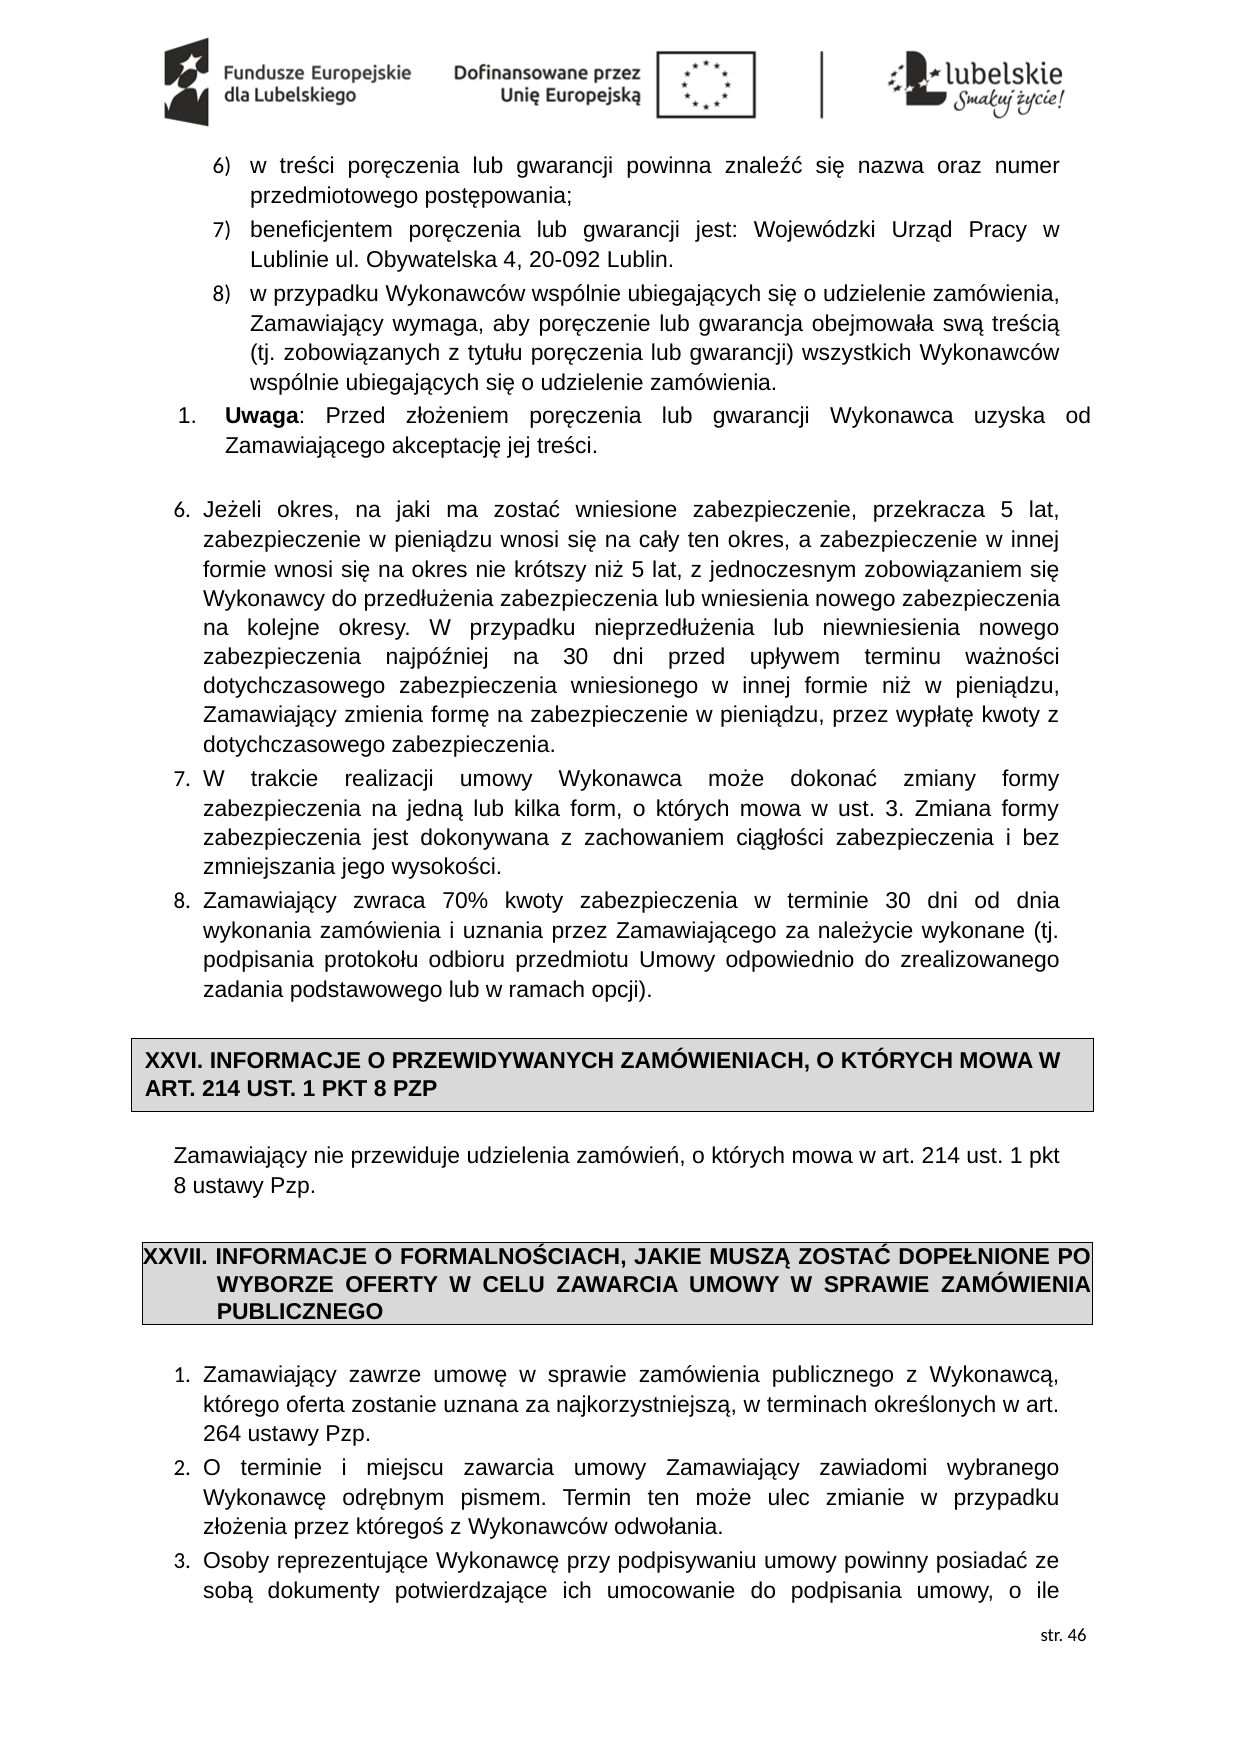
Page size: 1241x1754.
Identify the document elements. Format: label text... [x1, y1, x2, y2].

subtitle XXVII. INFORMACJE O FORMALNOŚCIACH, JAKIE MUSZĄ ZOSTAĆ DOPEŁNIONE PO WYBORZE OFERTY W CELU ZAWARCIA UMOWY W SPRAWIE ZAMÓWIENIA PUBLICZNEGO [143, 1243, 1092, 1324]
table_header XXVI. INFORMACJE O PRZEWIDYWANYCH ZAMÓWIENIACH, O KTÓRYCH MOWA W ART. 214 UST. 1 PKT 8 PZP [132, 1039, 1093, 1111]
list Jeżeli okres, na jaki ma zostać wniesione zabezpieczenie, przekracza 5 lat, zabezpieczenie w pieniądzu wnosi się na cały ten okres, a zabezpieczenie w innej formie wnosi się na okres nie krótszy niż 5 lat, z jednoczesnym zobowiązaniem się Wykonawcy do przedłużenia zabezpieczenia lub wniesienia nowego zabezpieczenia na kolejne okresy. W przypadku nieprzedłużenia lub niewniesienia nowego zabezpieczenia najpóźniej na 30 dni przed upływem terminu ważności dotychczasowego zabezpieczenia wniesionego w innej formie niż w pieniądzu, Zamawiający zmienia formę na zabezpieczenie w pieniądzu, przez wypłatę kwoty z dotychczasowego zabezpieczenia. [173, 496, 1060, 757]
list w przypadku Wykonawców wspólnie ubiegających się o udzielenie zamówienia, Zamawiający wymaga, aby poręczenie lub gwarancja obejmowała swą treścią (tj. zobowiązanych z tytułu poręczenia lub gwarancji) wszystkich Wykonawców wspólnie ubiegających się o udzielenie zamówienia. [212, 279, 1060, 395]
list O terminie i miejscu zawarcia umowy Zamawiający zawiadomi wybranego Wykonawcę odrębnym pismem. Termin ten może ulec zmianie w przypadku złożenia przez któregoś z Wykonawców odwołania. [173, 1453, 1060, 1540]
list Zamawiający zawrze umowę w sprawie zamówienia publicznego z Wykonawcą, którego oferta zostanie uznana za najkorzystniejszą, w terminach określonych w art. 264 ustawy Pzp. [173, 1360, 1060, 1446]
list Uwaga: Przed złożeniem poręczenia lub gwarancji Wykonawca uzyska od Zamawiającego akceptację jej treści. [187, 402, 1092, 458]
list beneficjentem poręczenia lub gwarancji jest: Wojewódzki Urząd Pracy w Lublinie ul. Obywatelska 4, 20-092 Lublin. [212, 215, 1060, 272]
picture [141, 16, 1086, 149]
list w treści poręczenia lub gwarancji powinna znaleźć się nazwa oraz numer przedmiotowego postępowania; [212, 151, 1060, 208]
list Zamawiający zwraca 70% kwoty zabezpieczenia w terminie 30 dni od dnia wykonania zamówienia i uznania przez Zamawiającego za należycie wykonane (tj. podpisania protokołu odbioru przedmiotu Umowy odpowiednio do zrealizowanego zadania podstawowego lub w ramach opcji). [173, 886, 1060, 1002]
list W trakcie realizacji umowy Wykonawca może dokonać zmiany formy zabezpieczenia na jedną lub kilka form, o których mowa w ust. 3. Zmiana formy zabezpieczenia jest dokonywana z zachowaniem ciągłości zabezpieczenia i bez zmniejszania jego wysokości. [173, 764, 1060, 879]
text Zamawiający nie przewiduje udzielenia zamówień, o których mowa w art. 214 ust. 1 pkt 8 ustawy Pzp. [173, 1142, 1060, 1198]
